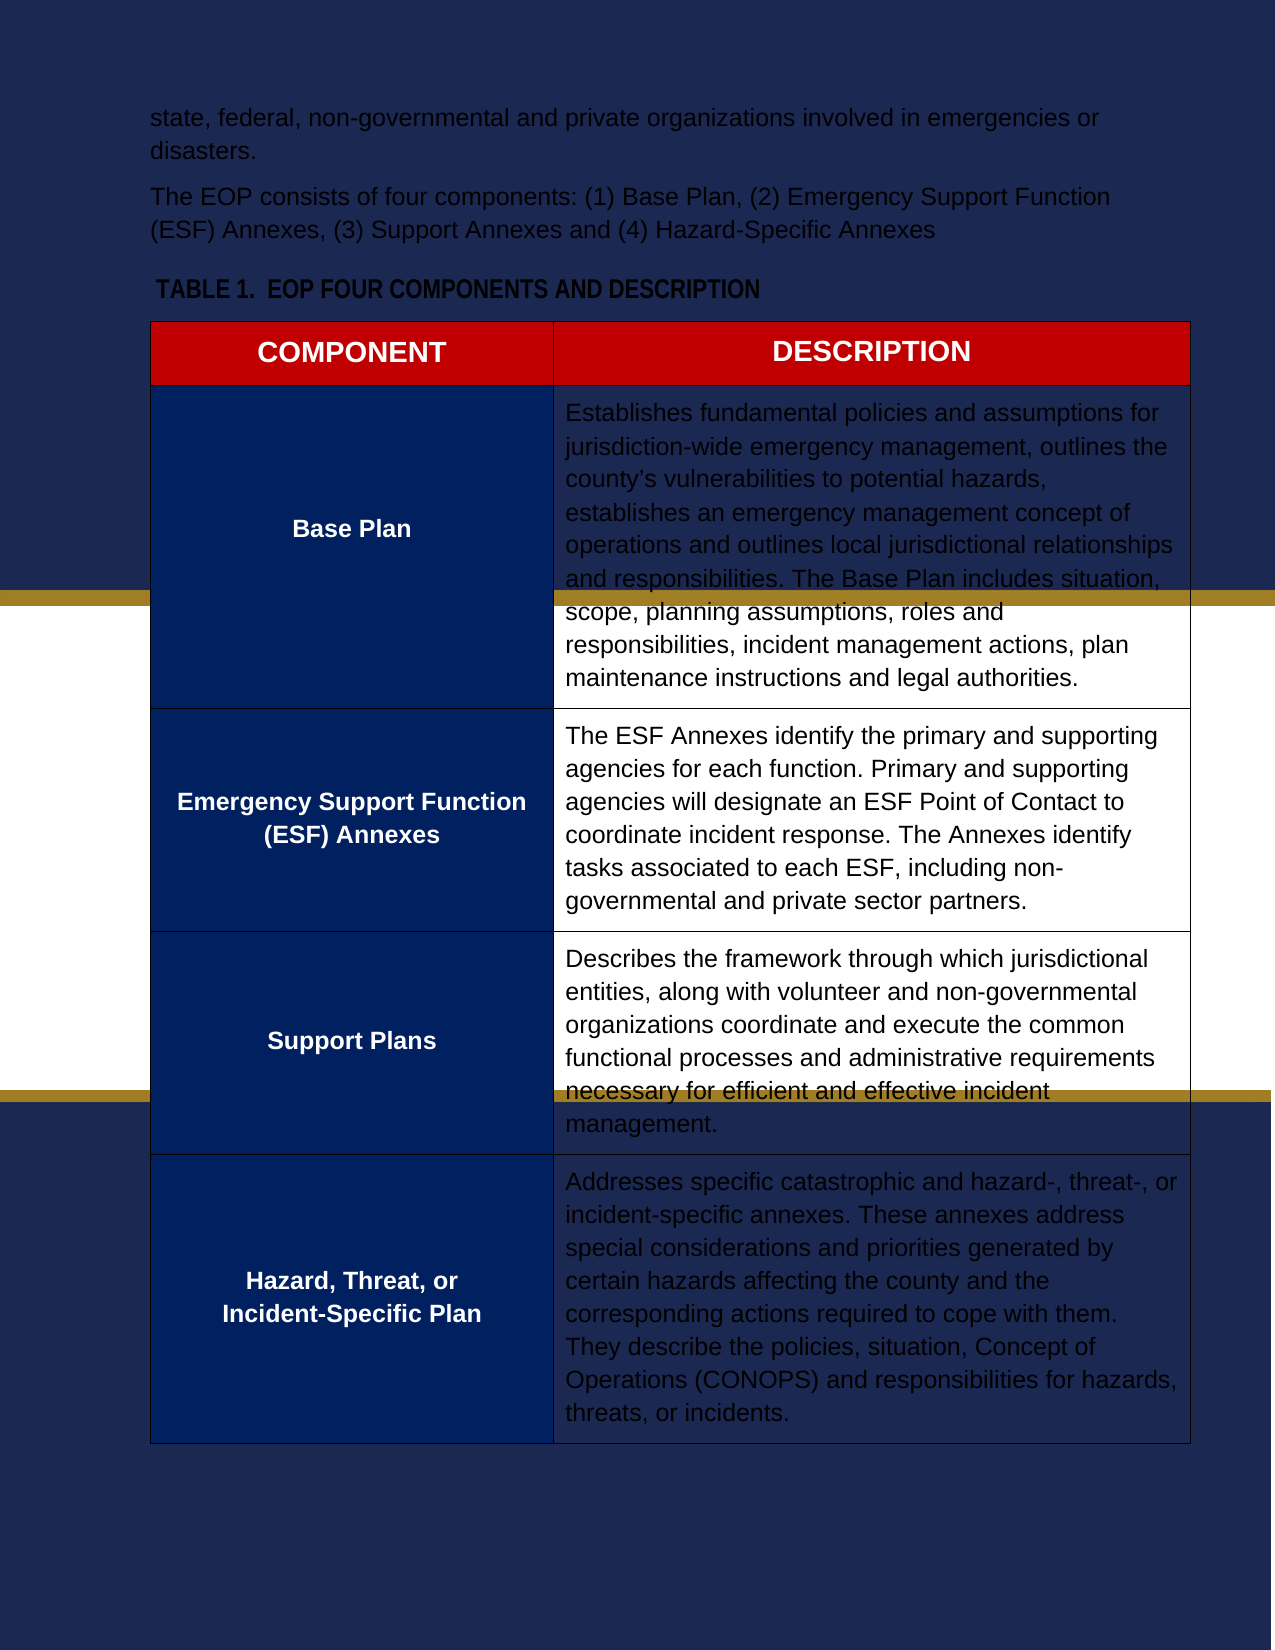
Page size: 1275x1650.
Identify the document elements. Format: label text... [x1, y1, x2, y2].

table_cell Addresses specific catastrophic and hazard-, threat-, or incident-specific annexes. These annexes address special considerations and priorities generated by certain hazards affecting the county and the corresponding actions required to cope with them. They describe the policies, situation, Concept of Operations (CONOPS) and responsibilities for hazards, threats, or incidents. [554, 1155, 1190, 1443]
table_cell Base Plan [151, 386, 553, 708]
table_cell The ESF Annexes identify the primary and supporting agencies for each function. Primary and supporting agencies will designate an ESF Point of Contact to coordinate incident response. The Annexes identify tasks associated to each ESF, including non-governmental and private sector partners. [554, 709, 1190, 931]
picture [0, 0, 1275, 606]
text TABLE 1. EOP FOUR COMPONENTS AND DESCRIPTION [150, 273, 1134, 304]
table_cell Describes the framework through which jurisdictional entities, along with volunteer and non-governmental organizations coordinate and execute the common functional processes and administrative requirements necessary for efficient and effective incident management. [554, 932, 1190, 1154]
table_cell Hazard, Threat, or Incident-Specific Plan [151, 1155, 553, 1443]
text The EOP consists of four components: (1) Base Plan, (2) Emergency Support Function (ESF) Annexes, (3) Support Annexes and (4) Hazard-Specific Annexes [150, 182, 1125, 243]
table_header COMPONENT [151, 322, 553, 385]
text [150, 103, 1125, 165]
table_cell Establishes fundamental policies and assumptions for jurisdiction-wide emergency management, outlines the county’s vulnerabilities to potential hazards, establishes an emergency management concept of operations and outlines local jurisdictional relationships and responsibilities. The Base Plan includes situation, scope, planning assumptions, roles and responsibilities, incident management actions, plan maintenance instructions and legal authorities. [554, 386, 1190, 708]
table_cell Support Plans [151, 932, 553, 1154]
picture [0, 1090, 1271, 1650]
table_cell Emergency Support Function (ESF) Annexes [151, 709, 553, 931]
table_header DESCRIPTION [554, 322, 1190, 385]
